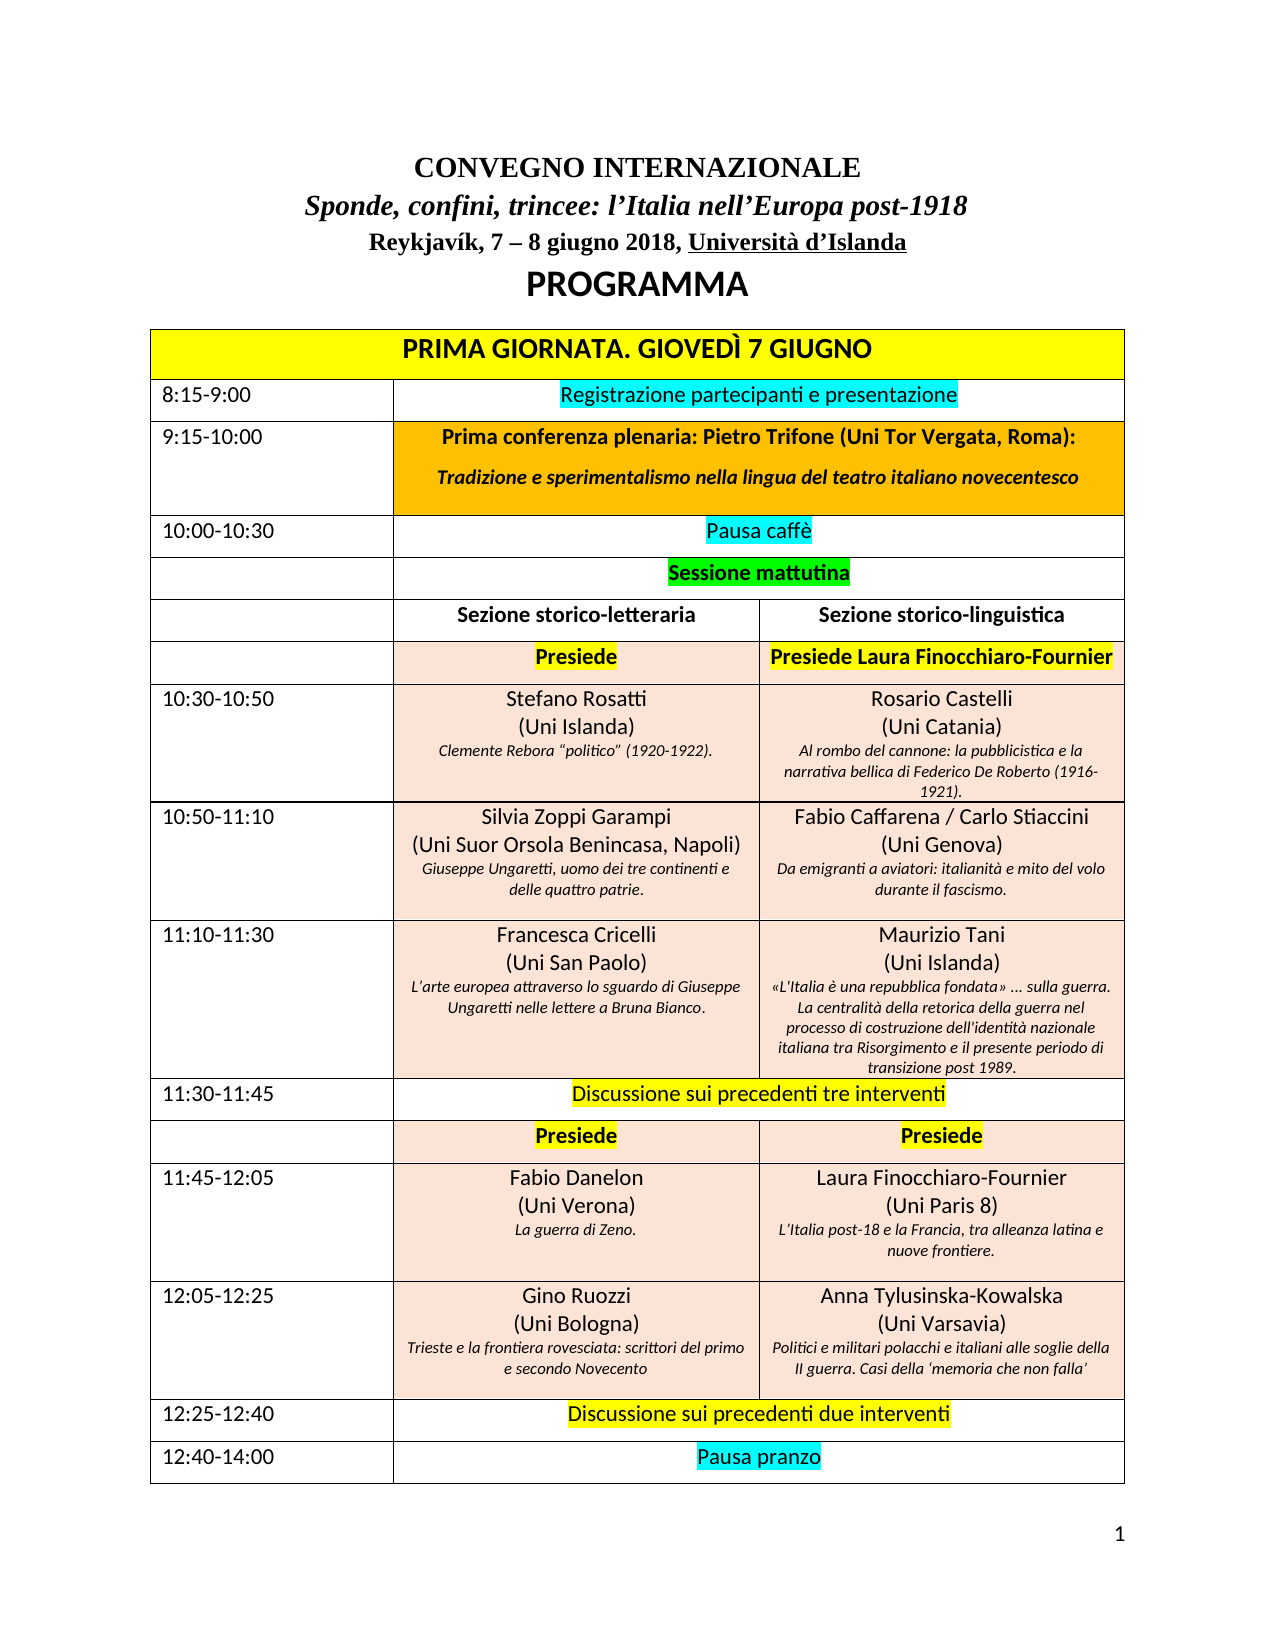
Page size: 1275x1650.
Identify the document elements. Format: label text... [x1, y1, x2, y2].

table_cell Silvia Zoppi Garampi (Uni Suor Orsola Benincasa, Napoli) Giuseppe Ungaretti, uomo dei tre continenti e delle quattro patrie. [394, 803, 759, 919]
table_cell Presiede [394, 1121, 759, 1162]
table_cell Presiede [760, 1121, 1124, 1162]
table_cell Fabio Caffarena / Carlo Stiaccini (Uni Genova) Da emigranti a aviatori: italianità e mito del volo durante il fascismo. [760, 803, 1124, 919]
table_cell Rosario Castelli (Uni Catania) Al rombo del cannone: la pubblicistica e la narrativa bellica di Federico De Roberto (1916-1921). [760, 685, 1124, 801]
table_cell 9:15-10:00 [151, 422, 393, 515]
text CONVEGNO INTERNAZIONALE [150, 150, 1125, 183]
table_cell Prima conferenza plenaria: Pietro Trifone (Uni Tor Vergata, Roma): Tradizione e sperimentalismo nella lingua del teatro italiano novecentesco [394, 422, 1124, 515]
table_cell Fabio Danelon (Uni Verona) La guerra di Zeno. [394, 1164, 759, 1281]
table_cell Sessione mattutina [394, 558, 1124, 599]
table_cell Maurizio Tani (Uni Islanda) «L'Italia è una repubblica fondata» ... sulla guerra. La centralità della retorica della guerra nel processo di costruzione dell'identità nazionale italiana tra Risorgimento e il presente periodo di transizione post 1989. [760, 921, 1124, 1078]
text PROGRAMMA [150, 260, 1125, 306]
table_cell Sezione storico-letteraria [394, 600, 759, 641]
table_cell 11:30-11:45 [151, 1079, 393, 1120]
table_cell Anna Tylusinska-Kowalska (Uni Varsavia) Politici e militari polacchi e italiani alle soglie della II guerra. Casi della ‘memoria che non falla’ [760, 1282, 1124, 1398]
table_cell Pausa caffè [394, 516, 1124, 557]
table_cell Pausa pranzo [394, 1442, 1124, 1483]
table_cell Gino Ruozzi (Uni Bologna) Trieste e la frontiera rovesciata: scrittori del primo e secondo Novecento [394, 1282, 759, 1398]
table_cell 10:50-11:10 [151, 803, 393, 919]
table_cell Presiede Laura Finocchiaro-Fournier [760, 642, 1124, 683]
table_cell Discussione sui precedenti tre interventi [394, 1079, 1124, 1120]
table_cell Registrazione partecipanti e presentazione [394, 380, 1124, 421]
table_cell Presiede [394, 642, 759, 683]
table_cell [151, 600, 393, 641]
table_cell [151, 1121, 393, 1162]
table_cell 12:05-12:25 [151, 1282, 393, 1398]
table_cell 10:30-10:50 [151, 685, 393, 801]
table_cell Sezione storico-linguistica [760, 600, 1124, 641]
table_header PRIMA GIORNATA. GIOVEDÌ 7 GIUGNO [151, 330, 1124, 379]
table_cell 12:40-14:00 [151, 1442, 393, 1483]
table_cell Francesca Cricelli (Uni San Paolo) L’arte europea attraverso lo sguardo di Giuseppe Ungaretti nelle lettere a Bruna Bianco. [394, 921, 759, 1078]
table_cell 10:00-10:30 [151, 516, 393, 557]
table_cell Discussione sui precedenti due interventi [394, 1400, 1124, 1441]
table_cell 12:25-12:40 [151, 1400, 393, 1441]
table_cell 8:15-9:00 [151, 380, 393, 421]
text Sponde, confini, trincee: l’Italia nell’Europa post-1918 [150, 188, 1125, 222]
table_cell Laura Finocchiaro-Fournier (Uni Paris 8) L’Italia post-18 e la Francia, tra alleanza latina e nuove frontiere. [760, 1164, 1124, 1281]
table_cell [151, 558, 393, 599]
table_cell 11:45-12:05 [151, 1164, 393, 1281]
text Reykjavík, 7 – 8 giugno 2018, Università d’Islanda [150, 227, 1125, 256]
table_cell [151, 642, 393, 683]
table_cell 11:10-11:30 [151, 921, 393, 1078]
table_cell Stefano Rosatti (Uni Islanda) Clemente Rebora “politico” (1920-1922). [394, 685, 759, 801]
